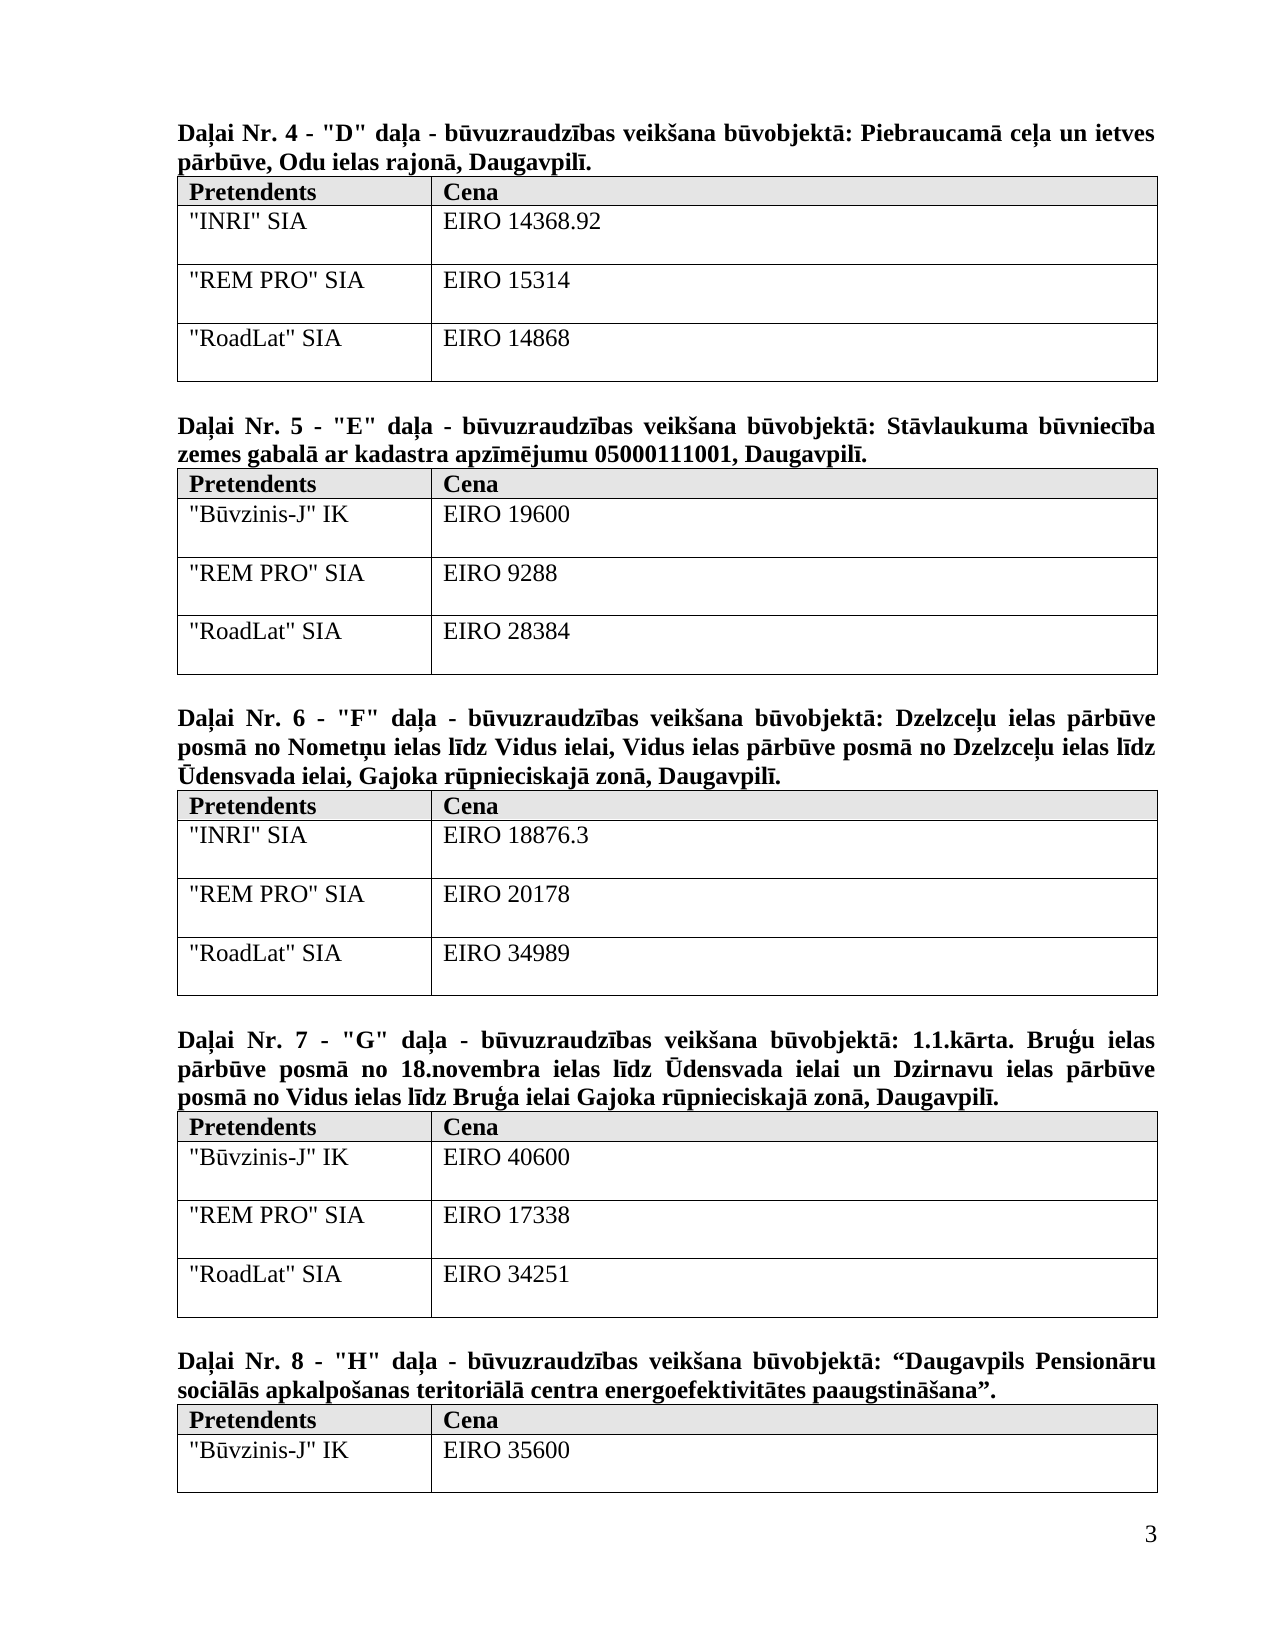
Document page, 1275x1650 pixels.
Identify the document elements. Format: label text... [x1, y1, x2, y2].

table_cell EIRO 40600 [432, 1142, 1157, 1199]
table_cell "REM PRO" SIA [178, 558, 431, 615]
table_header Cena [432, 791, 1157, 819]
table_header Pretendents [178, 791, 431, 819]
table_header Cena [432, 469, 1157, 498]
table_cell "RoadLat" SIA [178, 616, 431, 674]
table_cell EIRO 20178 [432, 879, 1157, 937]
table_cell "REM PRO" SIA [178, 1201, 431, 1258]
table_cell EIRO 14368.92 [432, 206, 1157, 264]
table_cell "REM PRO" SIA [178, 879, 431, 937]
table_cell "REM PRO" SIA [178, 265, 431, 322]
table_header Cena [432, 1405, 1157, 1434]
text Daļai Nr. 6 - "F" daļa - būvuzraudzības veikšana būvobjektā: Dzelzceļu ielas pārbūve posmā no Nometņu ielas līdz Vidus ielai, Vidus ielas pārbūve posmā no Dzelzceļu ielas līdz Ūdensvada ielai, Gajoka rūpnieciskajā zonā, Daugavpilī. [177, 703, 1157, 790]
table_cell EIRO 34251 [432, 1259, 1157, 1317]
table_cell "RoadLat" SIA [178, 938, 431, 995]
table_cell "RoadLat" SIA [178, 324, 431, 381]
table_cell EIRO 35600 [432, 1435, 1157, 1492]
table_cell EIRO 14868 [432, 324, 1157, 381]
table_cell EIRO 15314 [432, 265, 1157, 322]
table_cell EIRO 17338 [432, 1201, 1157, 1258]
table_cell EIRO 28384 [432, 616, 1157, 674]
table_cell "INRI" SIA [178, 206, 431, 264]
text Daļai Nr. 5 - "E" daļa - būvuzraudzības veikšana būvobjektā: Stāvlaukuma būvniecība zemes gabalā ar kadastra apzīmējumu 05000111001, Daugavpilī. [177, 411, 1157, 468]
table_cell EIRO 18876.3 [432, 821, 1157, 878]
table_header Cena [432, 177, 1157, 205]
table_cell "Būvzinis-J" IK [178, 1142, 431, 1199]
text Daļai Nr. 8 - "H" daļa - būvuzraudzības veikšana būvobjektā: “Daugavpils Pensionāru sociālās apkalpošanas teritoriālā centra energoefektivitātes paaugstināšana”. [177, 1346, 1157, 1404]
table_cell "Būvzinis-J" IK [178, 499, 431, 557]
table_cell "Būvzinis-J" IK [178, 1435, 431, 1492]
table_cell "RoadLat" SIA [178, 1259, 431, 1317]
table_cell "INRI" SIA [178, 821, 431, 878]
table_header Pretendents [178, 1112, 431, 1141]
table_header Pretendents [178, 1405, 431, 1434]
table_header Cena [432, 1112, 1157, 1141]
table_cell EIRO 9288 [432, 558, 1157, 615]
text Daļai Nr. 7 - "G" daļa - būvuzraudzības veikšana būvobjektā: 1.1.kārta. Bruģu ielas pārbūve posmā no 18.novembra ielas līdz Ūdensvada ielai un Dzirnavu ielas pārbūve posmā no Vidus ielas līdz Bruģa ielai Gajoka rūpnieciskajā zonā, Daugavpilī. [177, 1025, 1157, 1111]
table_cell EIRO 34989 [432, 938, 1157, 995]
table_cell EIRO 19600 [432, 499, 1157, 557]
text Daļai Nr. 4 - "D" daļa - būvuzraudzības veikšana būvobjektā: Piebraucamā ceļa un ietves pārbūve, Odu ielas rajonā, Daugavpilī. [177, 118, 1157, 176]
table_header Pretendents [178, 177, 431, 205]
table_header Pretendents [178, 469, 431, 498]
